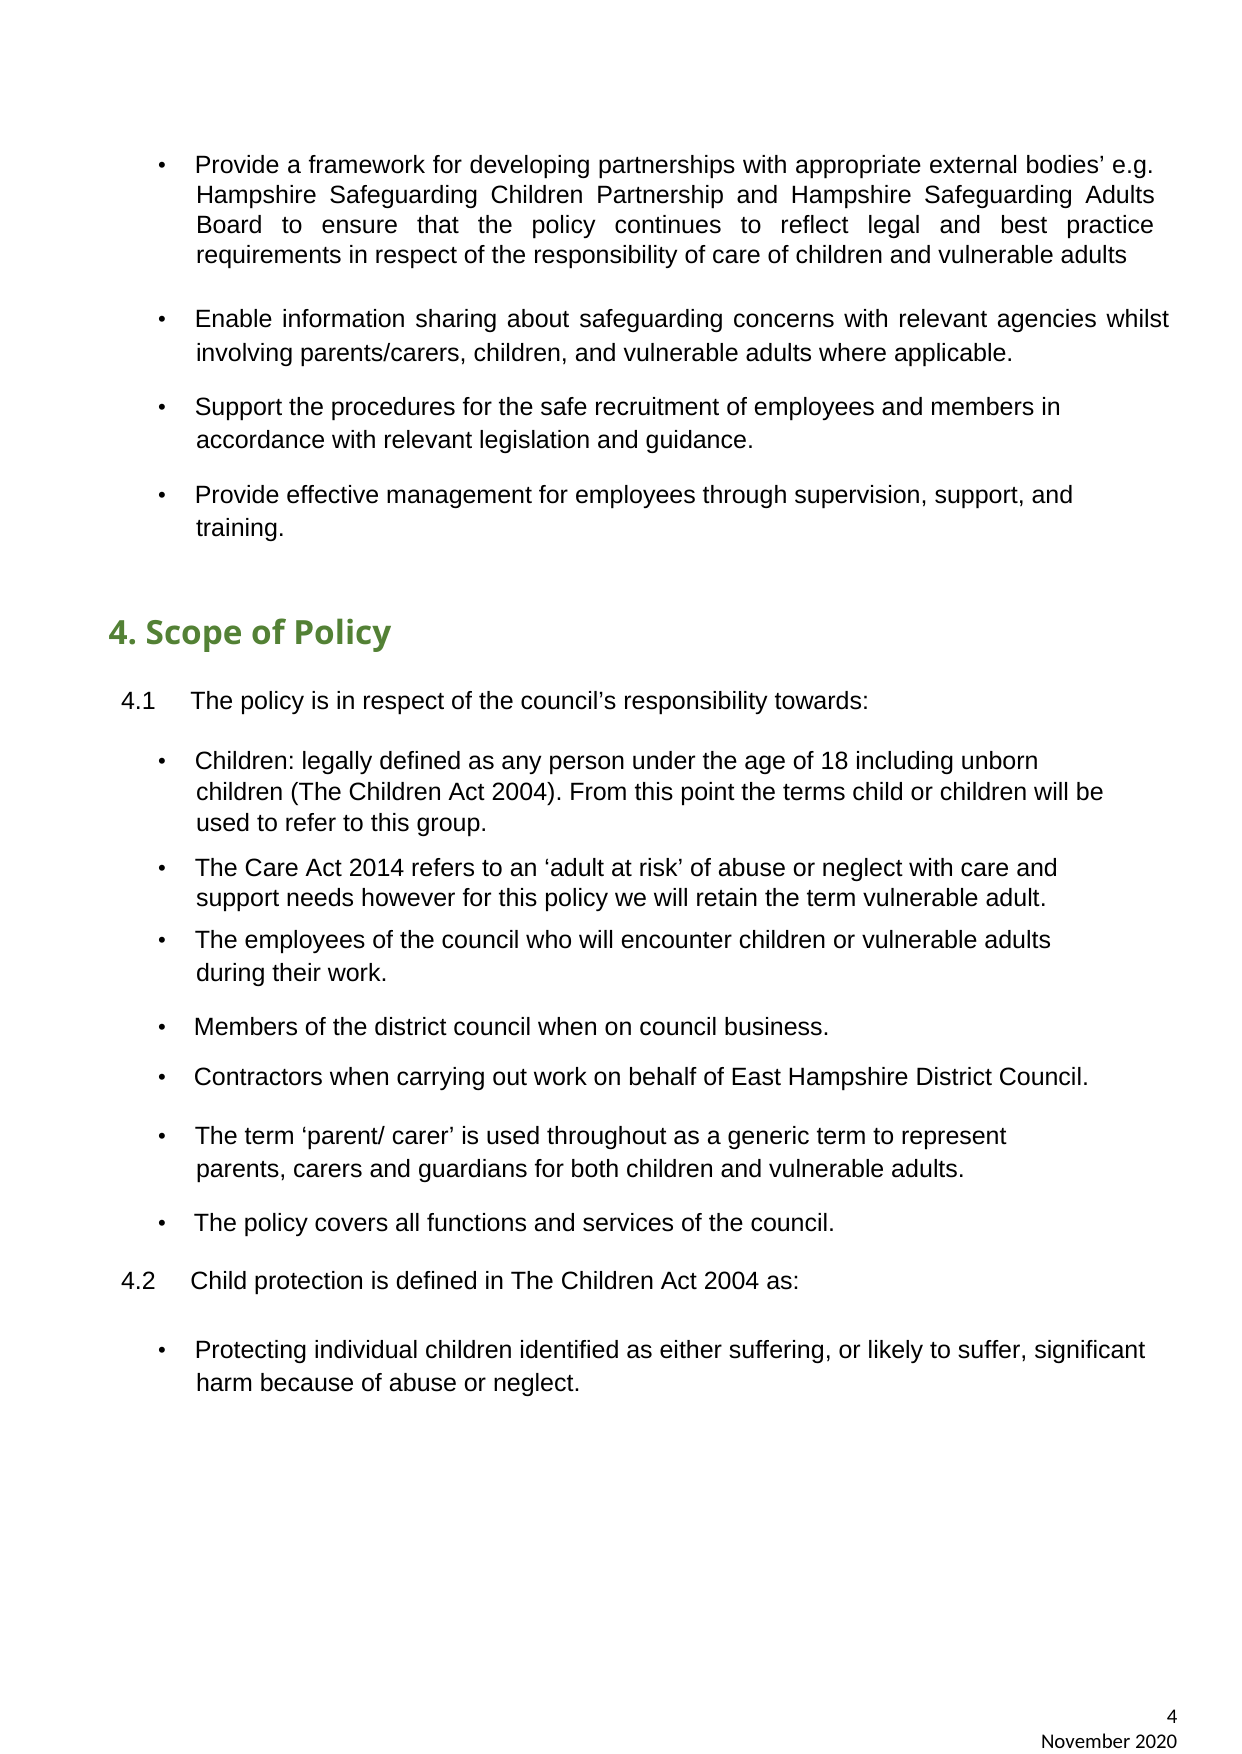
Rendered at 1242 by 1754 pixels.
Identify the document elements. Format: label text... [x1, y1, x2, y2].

subtitle 4. Scope of Policy [108, 609, 1177, 654]
list Provide effective management for employees through supervision, support, and training. [157, 480, 1135, 542]
list The employees of the council who will encounter children or vulnerable adults during their work. [157, 925, 1121, 986]
list The policy covers all functions and services of the council. [157, 1208, 1177, 1237]
text 4.2 Child protection is defined in The Children Act 2004 as: [121, 1266, 1177, 1295]
list Children: legally defined as any person under the age of 18 including unborn children (The Children Act 2004). From this point the terms child or children will be used to refer to this group. [157, 746, 1121, 836]
list Members of the district council when on council business. [157, 1011, 1177, 1040]
text 4.1 The policy is in respect of the council’s responsibility towards: [121, 686, 1177, 715]
list Contractors when carrying out work on behalf of East Hampshire District Council. [157, 1062, 1177, 1090]
list Protecting individual children identified as either suffering, or likely to suffer, significant harm because of abuse or neglect. [157, 1334, 1148, 1396]
list The term ‘parent/ carer’ is used throughout as a generic term to represent parents, carers and guardians for both children and vulnerable adults. [157, 1121, 1104, 1183]
list The Care Act 2014 refers to an ‘adult at risk’ of abuse or neglect with care and support needs however for this policy we will retain the term vulnerable adult. [157, 853, 1060, 912]
list Enable information sharing about safeguarding concerns with relevant agencies whilst involving parents/carers, children, and vulnerable adults where applicable. [157, 304, 1171, 366]
list Support the procedures for the safe recruitment of employees and members in accordance with relevant legislation and guidance. [157, 392, 1169, 454]
list Provide a framework for developing partnerships with appropriate external bodies’ e.g. Hampshire Safeguarding Children Partnership and Hampshire Safeguarding Adults Board to ensure that the policy continues to reflect legal and best practice requirements in respect of the responsibility of care of children and vulnerable adults [157, 150, 1156, 269]
